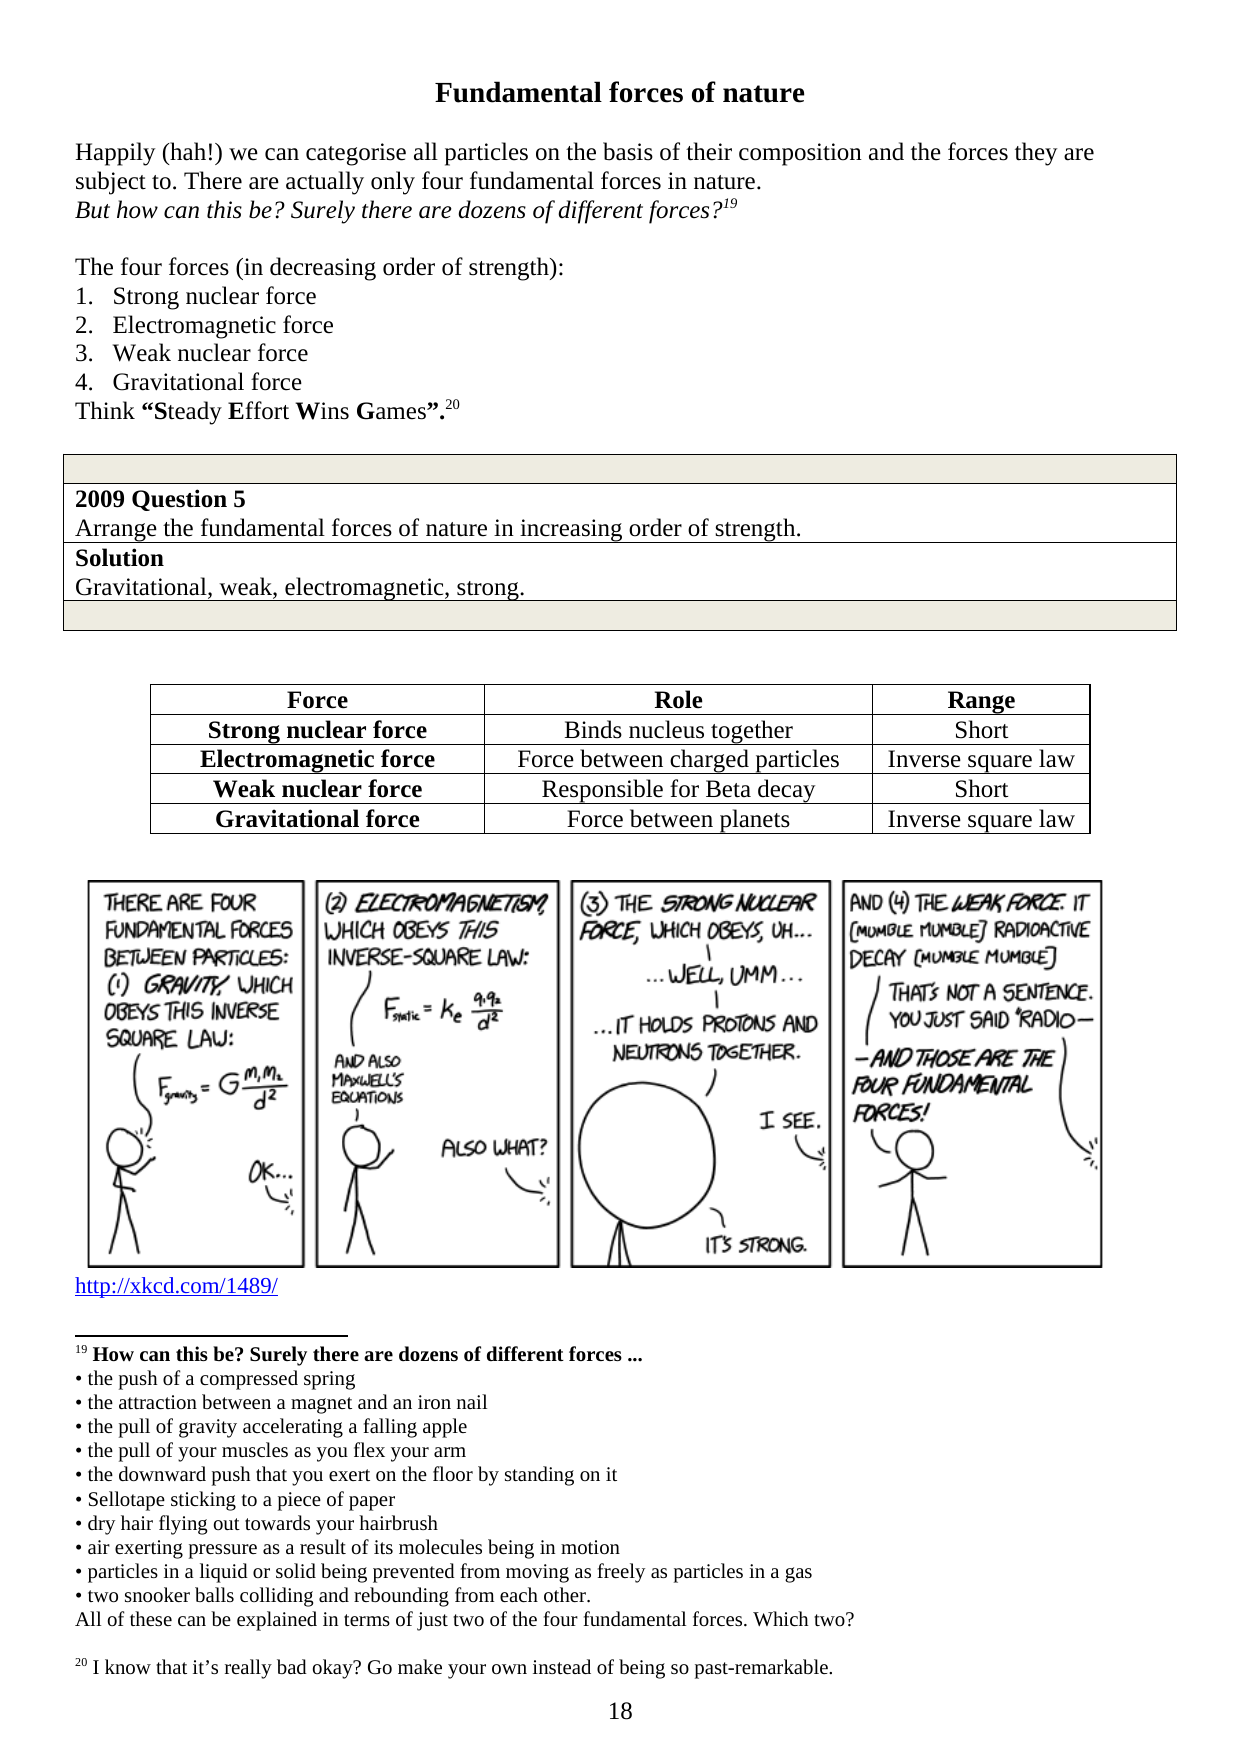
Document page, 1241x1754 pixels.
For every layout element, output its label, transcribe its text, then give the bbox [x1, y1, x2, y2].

list Weak nuclear force [75, 338, 1165, 367]
table_cell Short [873, 774, 1089, 803]
table_header Force [151, 685, 484, 714]
table_cell Weak nuclear force [151, 774, 484, 803]
table_cell Strong nuclear force [151, 715, 484, 743]
table_cell Solution Gravitational, weak, electromagnetic, strong. [64, 543, 1176, 600]
text But how can this be? Surely there are dozens of different forces? [75, 195, 1165, 252]
table_cell Short [873, 715, 1089, 743]
text Think “Steady Effort Wins Games”. [75, 396, 1165, 425]
table_cell Binds nucleus together [485, 715, 872, 743]
table_cell 2009 Question 5 Arrange the fundamental forces of nature in increasing order of strength. [64, 484, 1176, 542]
text Happily (hah!) we can categorise all particles on the basis of their composition and the forces they are subject to. There are actually only four fundamental forces in nature. [75, 137, 1165, 195]
list Strong nuclear force [75, 281, 1165, 310]
subtitle Fundamental forces of nature [75, 75, 1165, 108]
text http://xkcd.com/1489/ [75, 1272, 1165, 1299]
table_cell Force between planets [485, 804, 872, 833]
table_header Range [873, 685, 1089, 714]
picture [87, 880, 1103, 1268]
table_cell Electromagnetic force [151, 745, 484, 773]
table_header Role [485, 685, 872, 714]
table_cell Responsible for Beta decay [485, 774, 872, 803]
list Electromagnetic force [75, 310, 1165, 338]
table_cell Inverse square law [873, 745, 1089, 773]
table_cell [64, 601, 1176, 630]
table_cell Force between charged particles [485, 745, 872, 773]
table_cell Gravitational force [151, 804, 484, 833]
table_cell Inverse square law [873, 804, 1089, 833]
table_header [64, 455, 1176, 483]
text The four forces (in decreasing order of strength): [75, 252, 1165, 281]
list Gravitational force [75, 367, 1165, 396]
